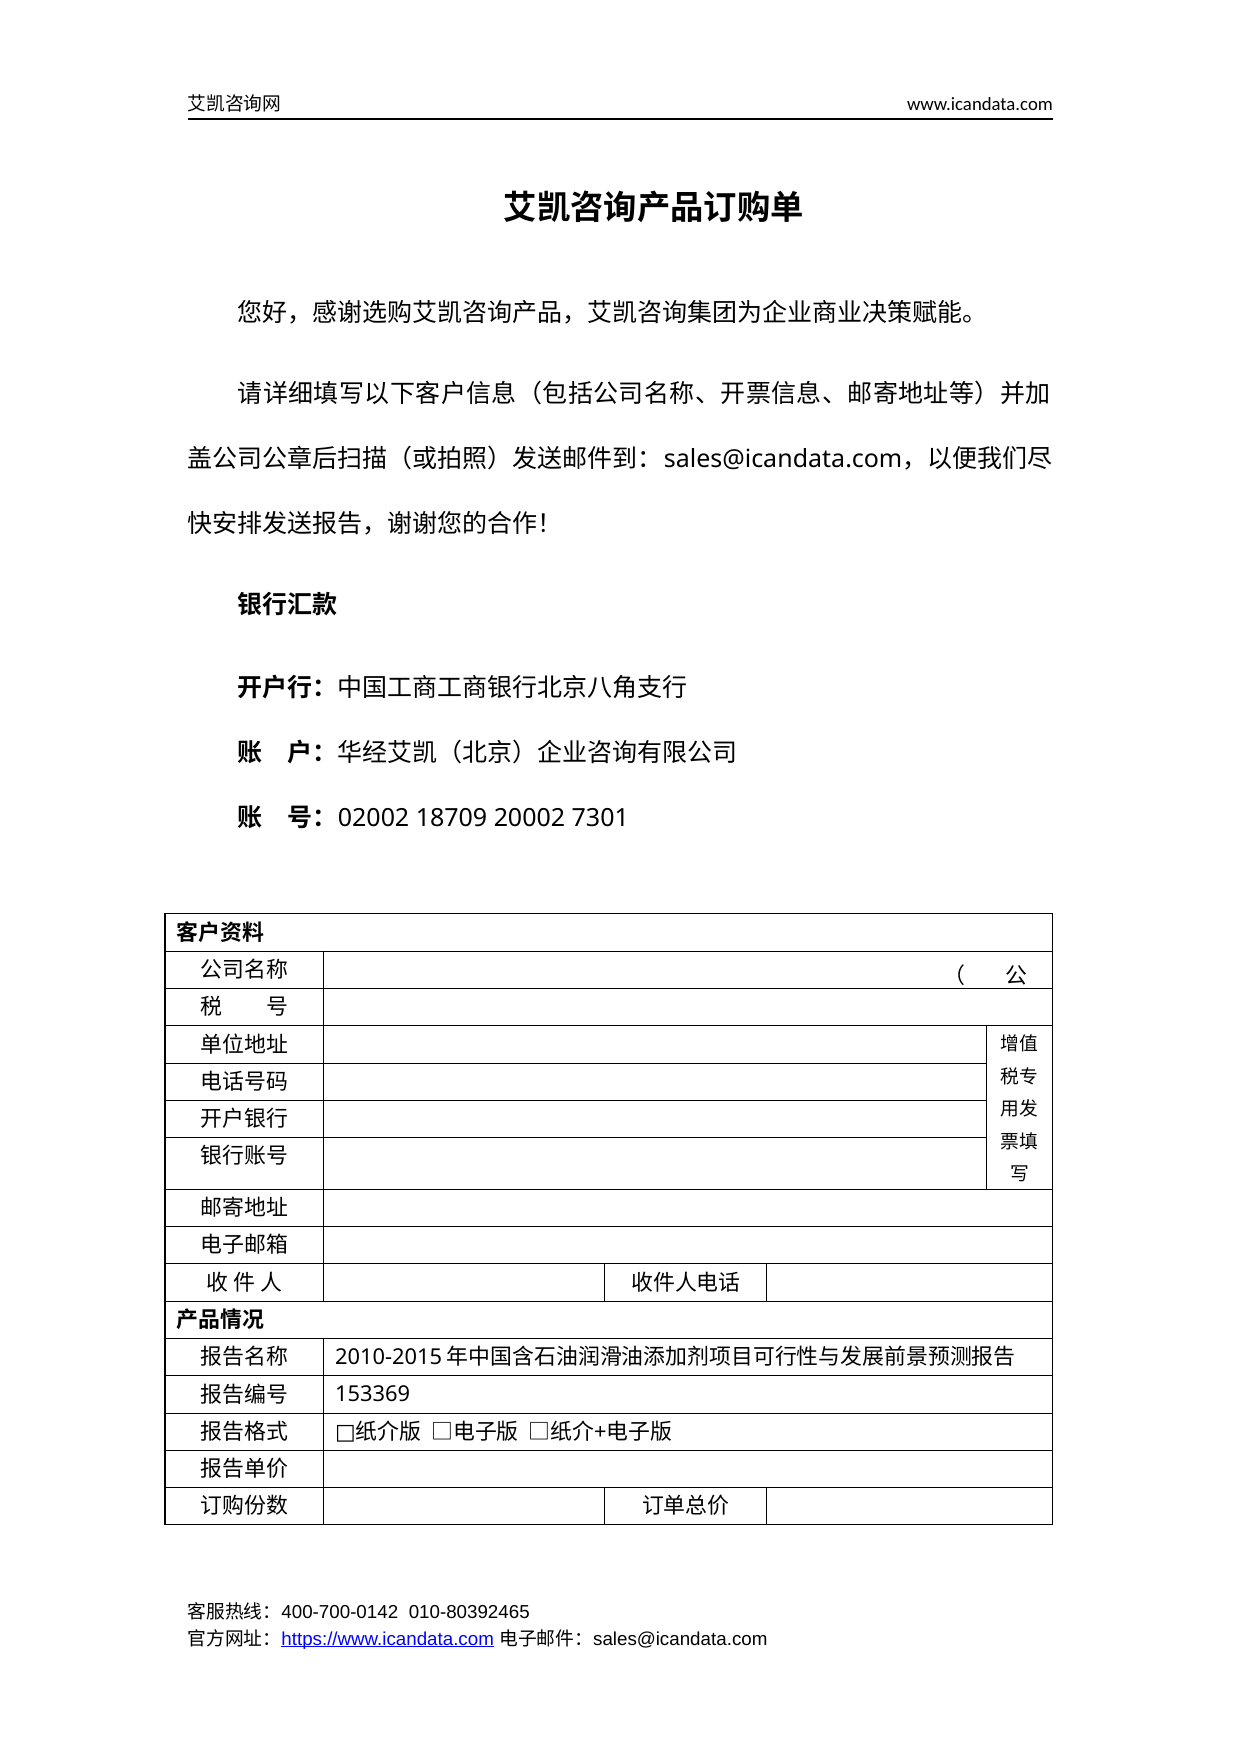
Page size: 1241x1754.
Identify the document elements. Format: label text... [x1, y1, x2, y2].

table_cell [324, 1264, 604, 1301]
table_cell [767, 1264, 1052, 1301]
table_cell [324, 1026, 986, 1062]
table_cell [324, 1451, 1052, 1487]
table_cell □纸介版 □电子版 □纸介+电子版 [324, 1414, 1052, 1450]
table_cell [324, 989, 1052, 1025]
table_cell 公司名称 [166, 952, 323, 988]
text 开户行：中国工商工商银行北京八角支行 [187, 653, 1053, 718]
table_cell 银行账号 [166, 1138, 323, 1189]
table_cell [324, 1138, 986, 1189]
table_cell 153369 [324, 1376, 1052, 1412]
table_cell 邮寄地址 [166, 1190, 323, 1226]
table_header 客户资料 [166, 914, 1052, 951]
table_cell 2010-2015年中国含石油润滑油添加剂项目可行性与发展前景预测报告 [324, 1339, 1052, 1375]
table_cell [324, 1190, 1052, 1226]
table_cell 报告编号 [166, 1376, 323, 1412]
table_cell 电话号码 [166, 1064, 323, 1100]
table_cell 订单总价 [605, 1488, 766, 1524]
table_cell 报告格式 [166, 1414, 323, 1450]
table_cell [324, 1227, 1052, 1263]
table_cell 产品情况 [166, 1302, 1052, 1338]
text 银行汇款 [187, 570, 1053, 635]
table_cell 单位地址 [166, 1026, 323, 1062]
table_cell 订购份数 [166, 1488, 323, 1524]
table_cell 报告名称 [166, 1339, 323, 1375]
table_cell [324, 1101, 986, 1137]
table_cell [767, 1488, 1052, 1524]
table_cell [324, 1064, 986, 1100]
table_cell 开户银行 [166, 1101, 323, 1137]
table_cell 电子邮箱 [166, 1227, 323, 1263]
table_cell 收 件 人 [166, 1264, 323, 1301]
text 艾凯咨询产品订购单 [187, 172, 1053, 237]
table_cell 报告单价 [166, 1451, 323, 1487]
table_cell 收件人电话 [605, 1264, 766, 1301]
table_cell [324, 1488, 604, 1524]
table_cell 增值税专用发票填写 [987, 1026, 1052, 1189]
table_cell [324, 952, 1052, 988]
text 账 号：02002 18709 20002 7301 [187, 783, 1053, 848]
table_cell 税 号 [166, 989, 323, 1025]
text 账 户：华经艾凯（北京）企业咨询有限公司 [187, 718, 1053, 783]
text 请详细填写以下客户信息（包括公司名称、开票信息、邮寄地址等）并加盖公司公章后扫描（或拍照）发送邮件到：sales@icandata.com，以便我们尽快安排发送报告，谢谢您的合作！ [187, 359, 1053, 554]
text 您好，感谢选购艾凯咨询产品，艾凯咨询集团为企业商业决策赋能。 [187, 278, 1053, 343]
